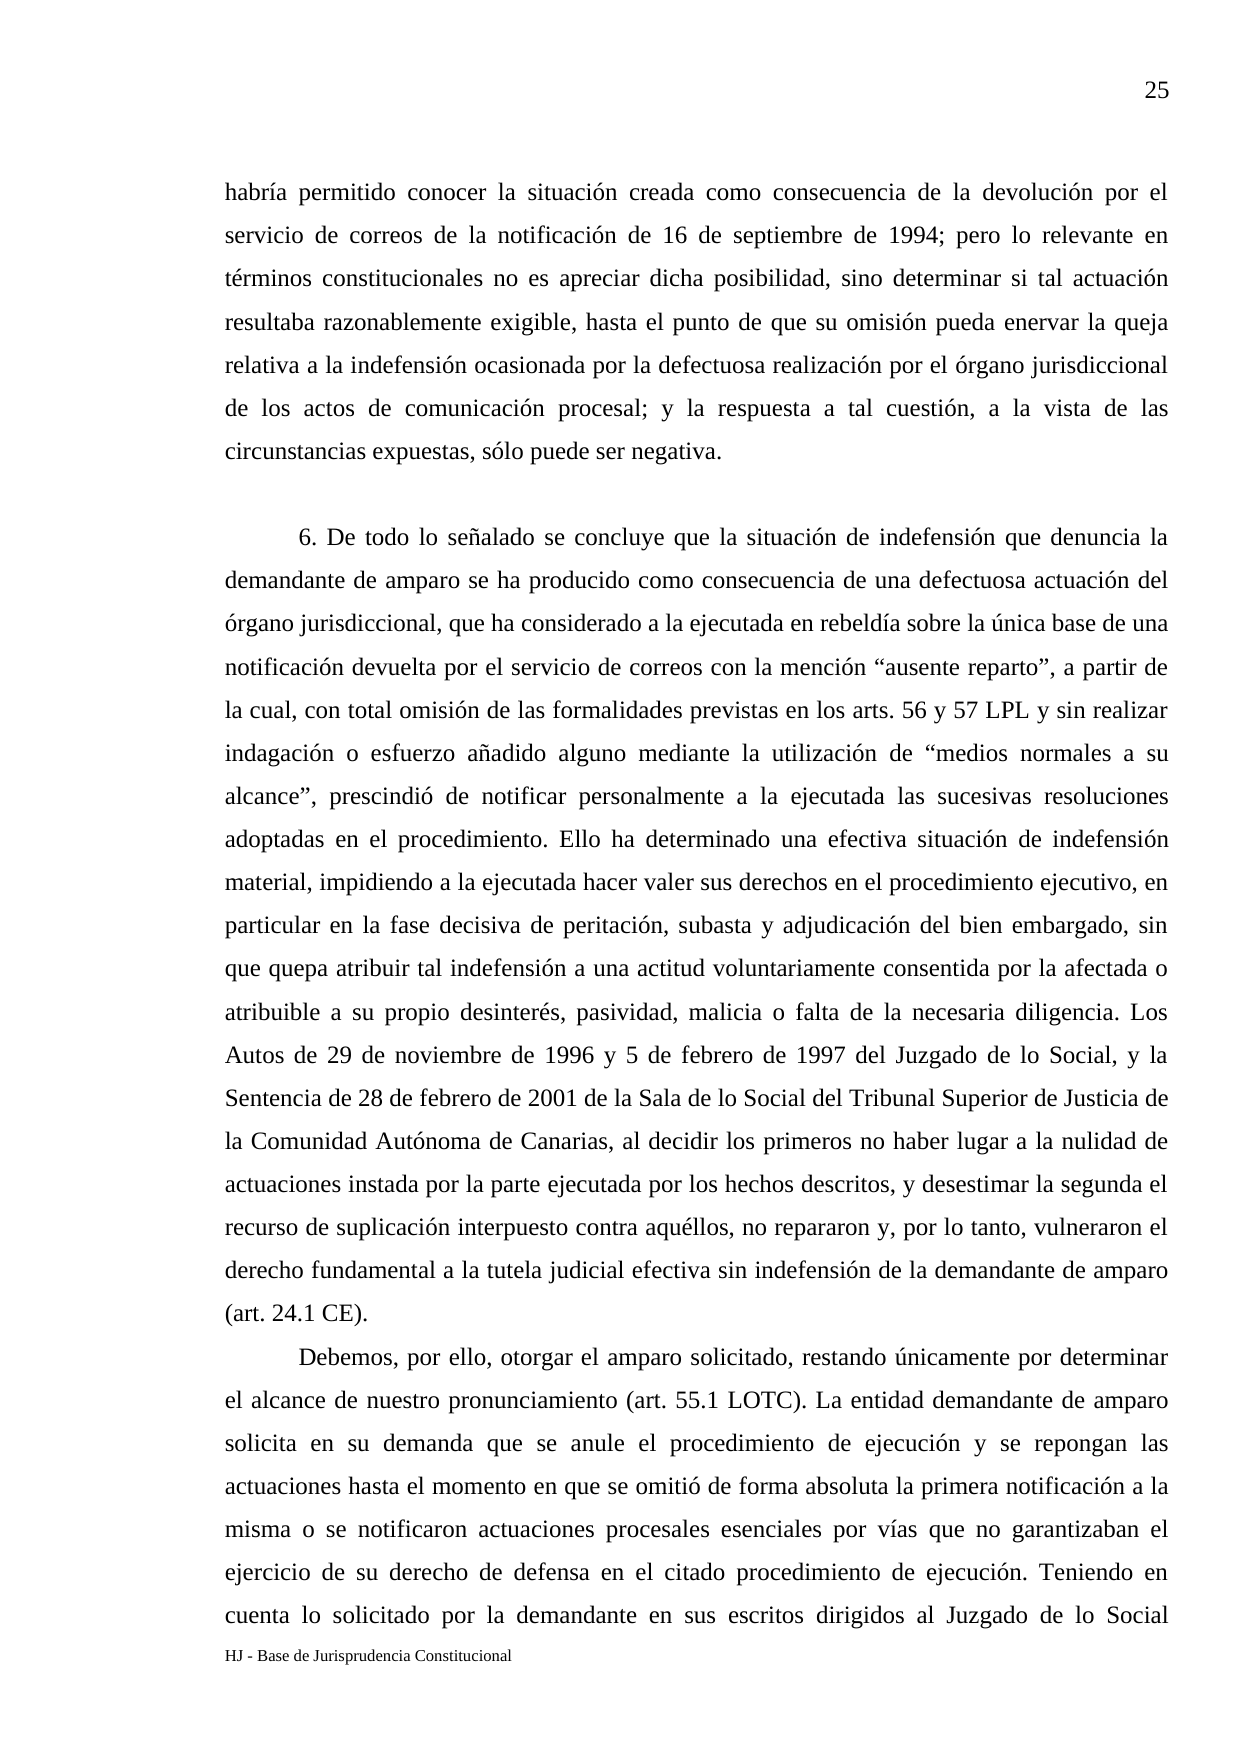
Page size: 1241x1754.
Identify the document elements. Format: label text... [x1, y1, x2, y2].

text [224, 177, 1169, 465]
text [224, 1342, 1169, 1629]
text 6. De todo lo señalado se concluye que la situación de indefensión que denuncia la demandante de amparo se ha producido como consecuencia de una defectuosa actuación del órgano jurisdiccional, que ha considerado a la ejecutada en rebeldía sobre la única base de una notificación devuelta por el servicio de correos con la mención “ausente reparto”, a partir de la cual, con total omisión de las formalidades previstas en los arts. 56 y 57 LPL y sin realizar indagación o esfuerzo añadido alguno mediante la utilización de “medios normales a su alcance”, prescindió de notificar personalmente a la ejecutada las sucesivas resoluciones adoptadas en el procedimiento. Ello ha determinado una efectiva situación de indefensión material, impidiendo a la ejecutada hacer valer sus derechos en el procedimiento ejecutivo, en particular en la fase decisiva de peritación, subasta y adjudicación del bien embargado, sin que quepa atribuir tal indefensión a una actitud voluntariamente consentida por la afectada o atribuible a su propio desinterés, pasividad, malicia o falta de la necesaria diligencia. Los Autos de 29 de noviembre de 1996 y 5 de febrero de 1997 del Juzgado de lo Social, y la Sentencia de 28 de febrero de 2001 de la Sala de lo Social del Tribunal Superior de Justicia de la Comunidad Autónoma de Canarias, al decidir los primeros no haber lugar a la nulidad de actuaciones instada por la parte ejecutada por los hechos descritos, y desestimar la segunda el recurso de suplicación interpuesto contra aquéllos, no repararon y, por lo tanto, vulneraron el derecho fundamental a la tutela judicial efectiva sin indefensión de la demandante de amparo (art. 24.1 CE). [224, 522, 1169, 1327]
